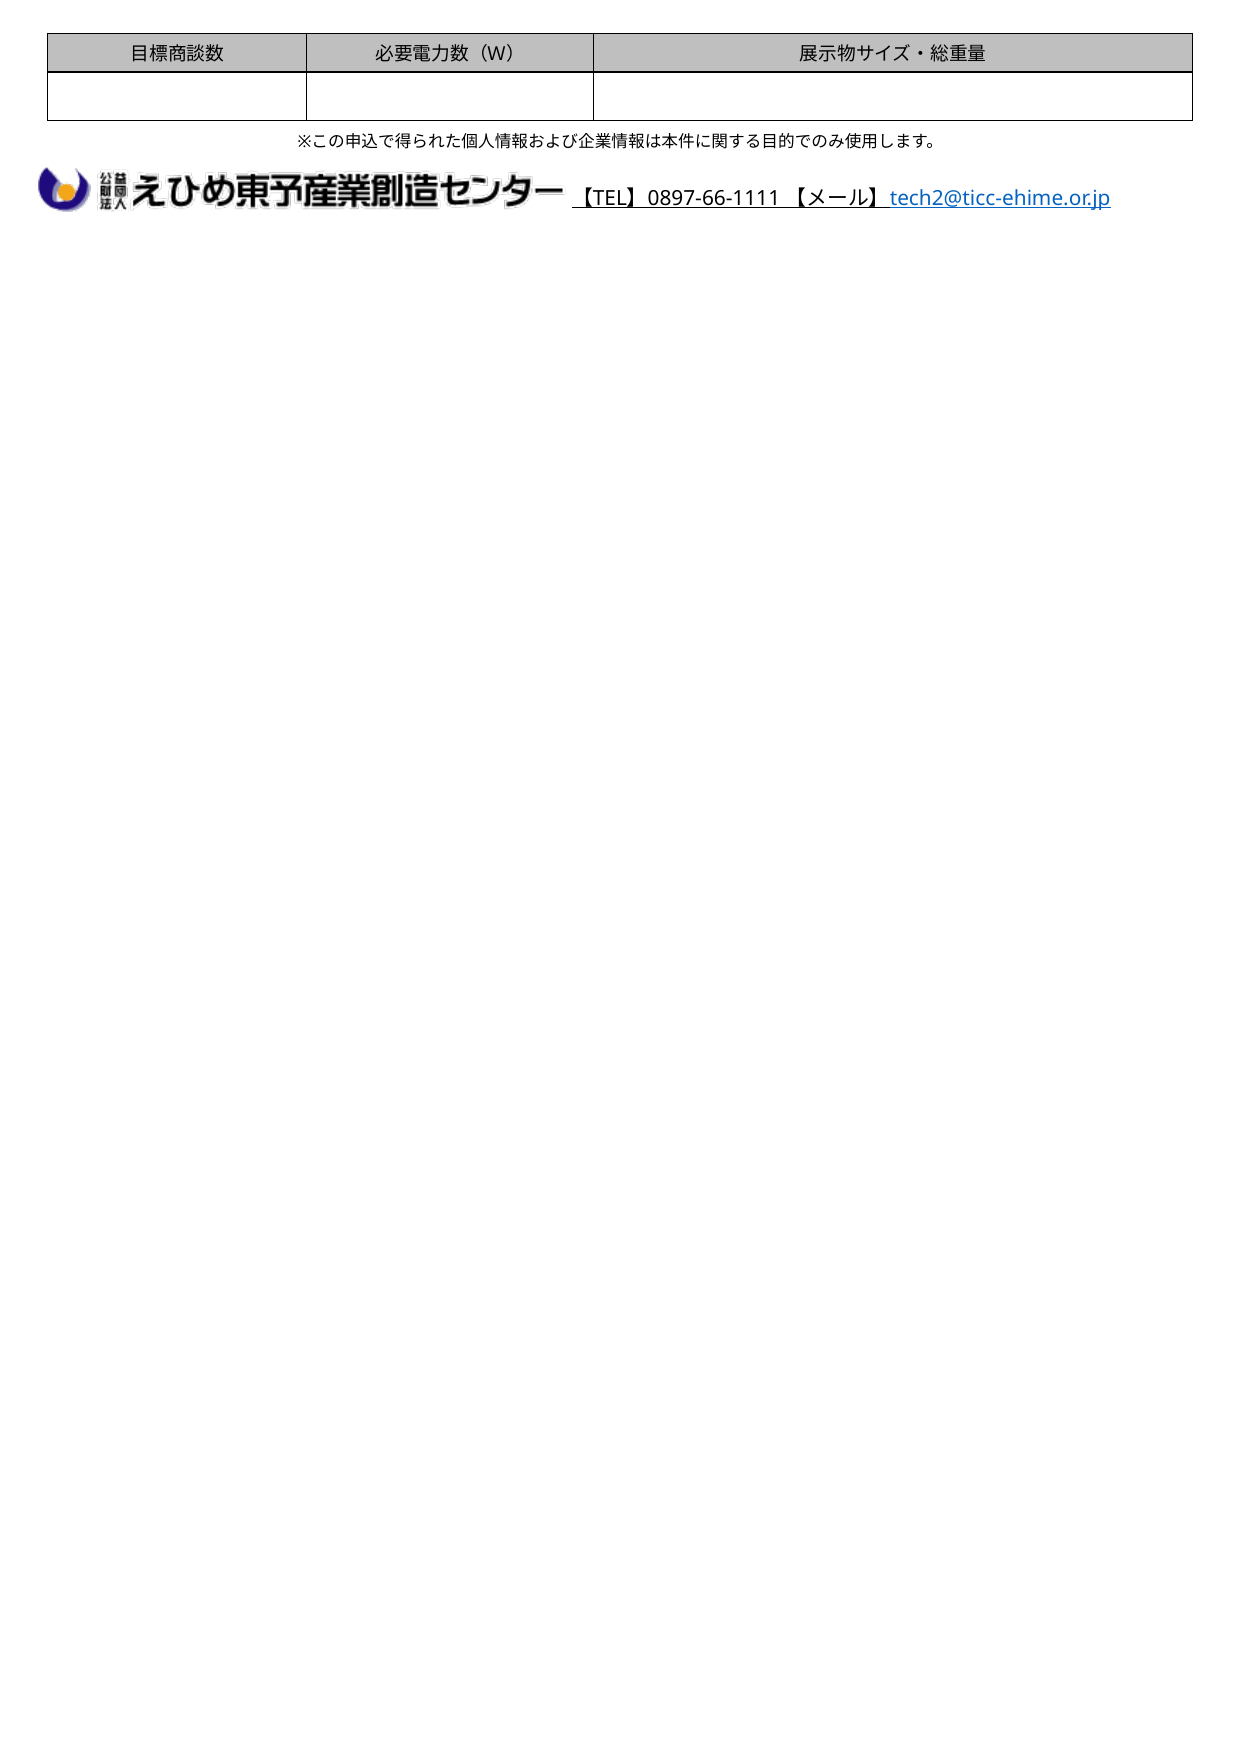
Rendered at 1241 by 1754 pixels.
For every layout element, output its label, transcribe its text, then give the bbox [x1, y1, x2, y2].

table_cell 必要電力数（Ｗ） [307, 34, 593, 71]
picture [37, 167, 567, 212]
text 【TEL】0897-66-1111 【メール】tech2@ticc-ehime.or.jp [30, 177, 1210, 215]
table_cell [307, 73, 593, 120]
table_cell 展示物サイズ・総重量 [594, 34, 1192, 71]
table_cell [594, 73, 1192, 120]
text ※この申込で得られた個人情報および企業情報は本件に関する目的でのみ使用します。 [30, 121, 1210, 158]
table_cell 目標商談数 [48, 34, 306, 71]
table_cell [48, 73, 306, 120]
